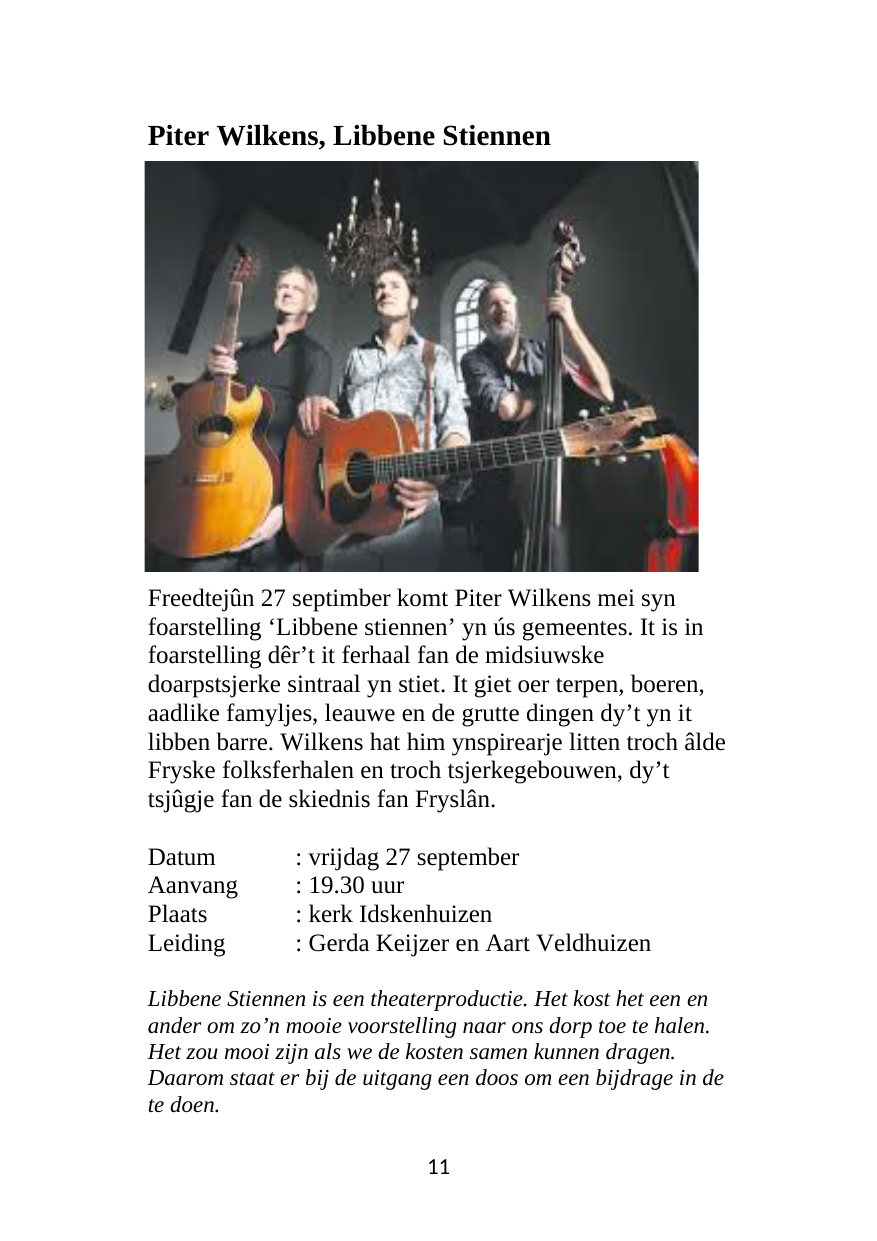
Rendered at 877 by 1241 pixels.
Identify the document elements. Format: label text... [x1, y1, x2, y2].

text Plaats : kerk Idskenhuizen [148, 899, 729, 928]
subtitle Piter Wilkens, Libbene Stiennen [148, 118, 729, 152]
text Libbene Stiennen is een theaterproductie. Het kost het een en ander om zo’n mooie voorstelling naar ons dorp toe te halen. Het zou mooi zijn als we de kosten samen kunnen dragen. Daarom staat er bij de uitgang een doos om een bijdrage in de te doen. [148, 985, 729, 1117]
text Aanvang : 19.30 uur [148, 870, 729, 899]
text Datum : vrijdag 27 september [148, 842, 729, 870]
text Leiding : Gerda Keijzer en Aart Veldhuizen [148, 928, 729, 957]
picture [144, 161, 699, 572]
text Freedtejûn 27 septimber komt Piter Wilkens mei syn foarstelling ‘Libbene stiennen’ yn ús gemeentes. It is in foarstelling dêr’t it ferhaal fan de midsiuwske doarpstsjerke sintraal yn stiet. It giet oer terpen, boeren, aadlike famyljes, leauwe en de grutte dingen dy’t yn it libben barre. Wilkens hat him ynspirearje litten troch âlde Fryske folksferhalen en troch tsjerkegebouwen, dy’t tsjûgje fan de skiednis fan Fryslân. [148, 583, 729, 813]
